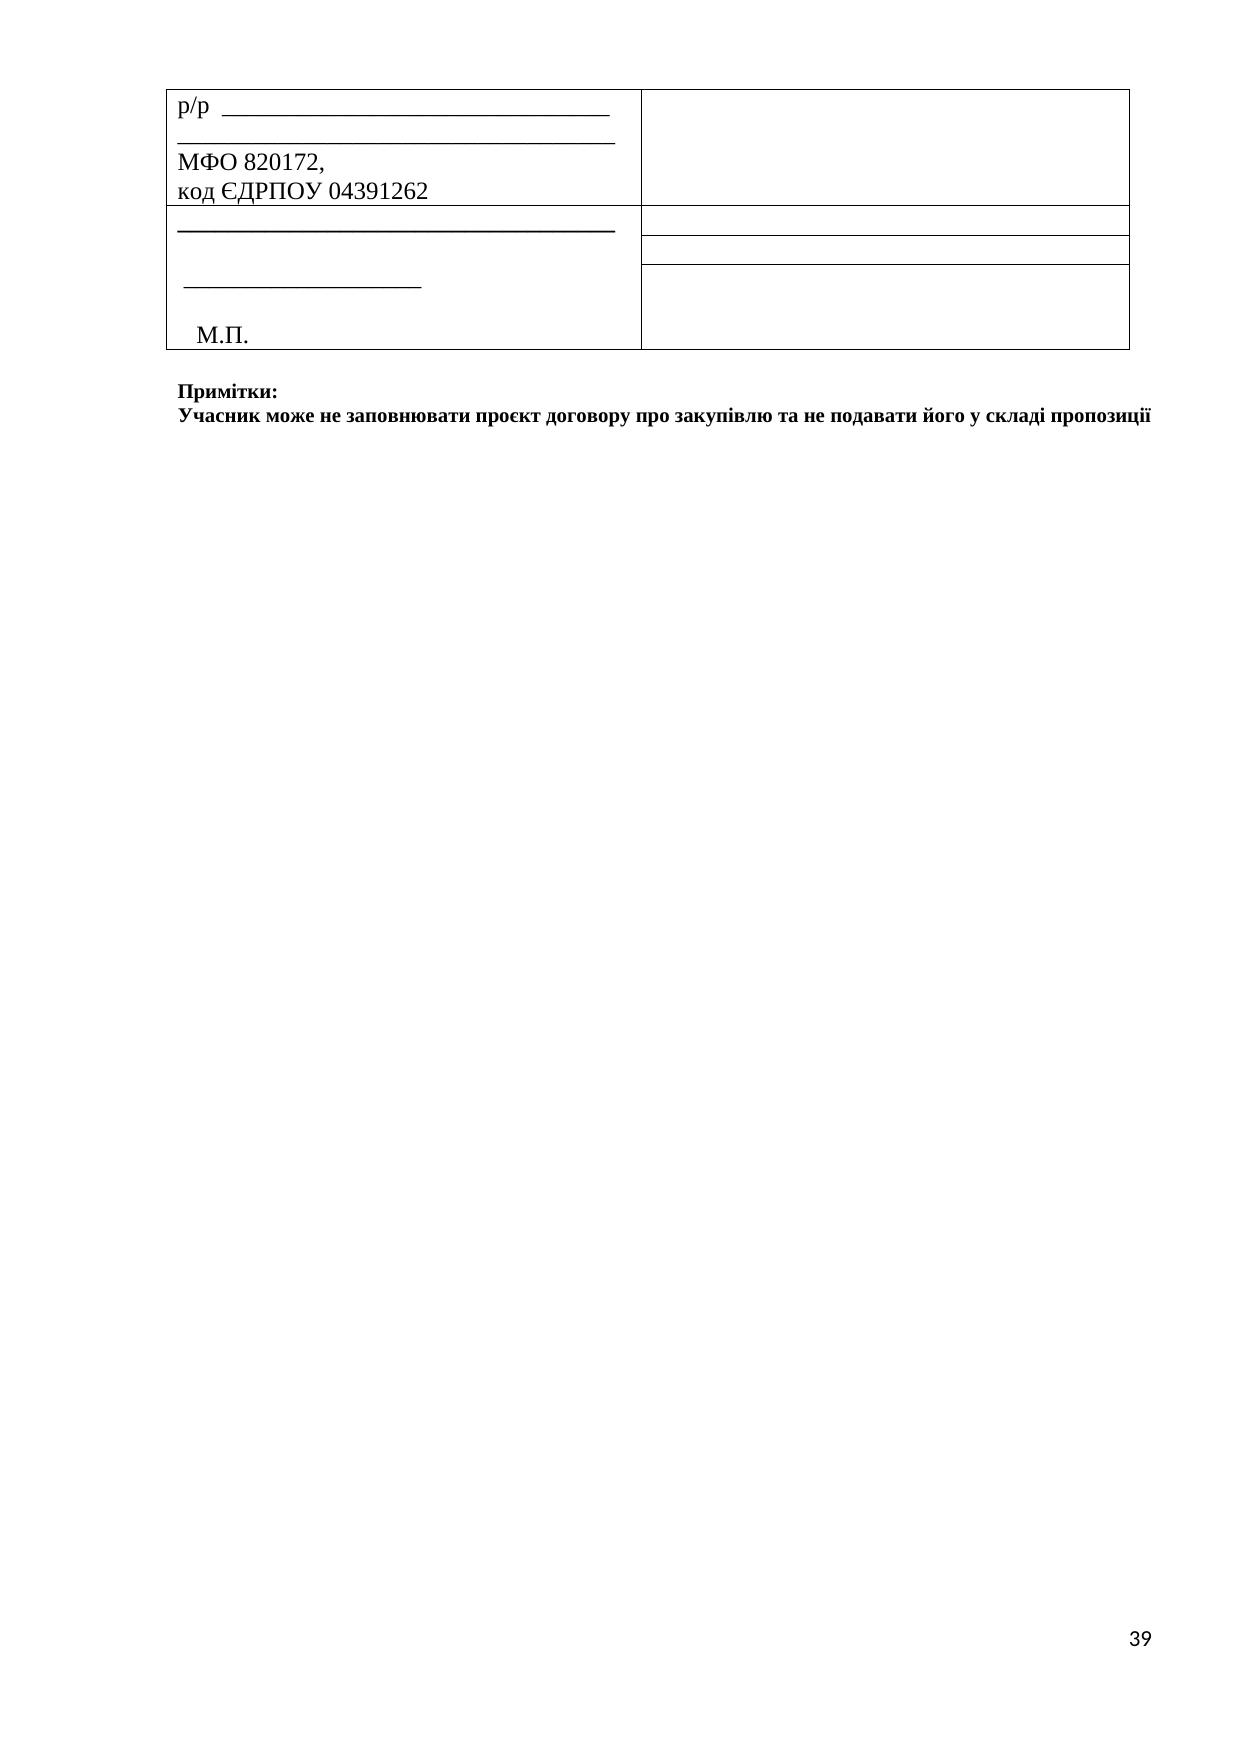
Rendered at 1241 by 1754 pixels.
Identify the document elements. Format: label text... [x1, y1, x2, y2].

table_cell [642, 90, 1129, 205]
table_cell ___________________________________ ___________________ М.П. [167, 206, 641, 349]
table_cell [642, 265, 1129, 349]
text Примітки: [177, 378, 1152, 403]
text Учасник може не заповнювати проєкт договору про закупівлю та не подавати його у складі пропозиції [177, 403, 1152, 427]
table_cell [642, 206, 1129, 234]
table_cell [167, 90, 641, 205]
table_cell [642, 236, 1129, 264]
